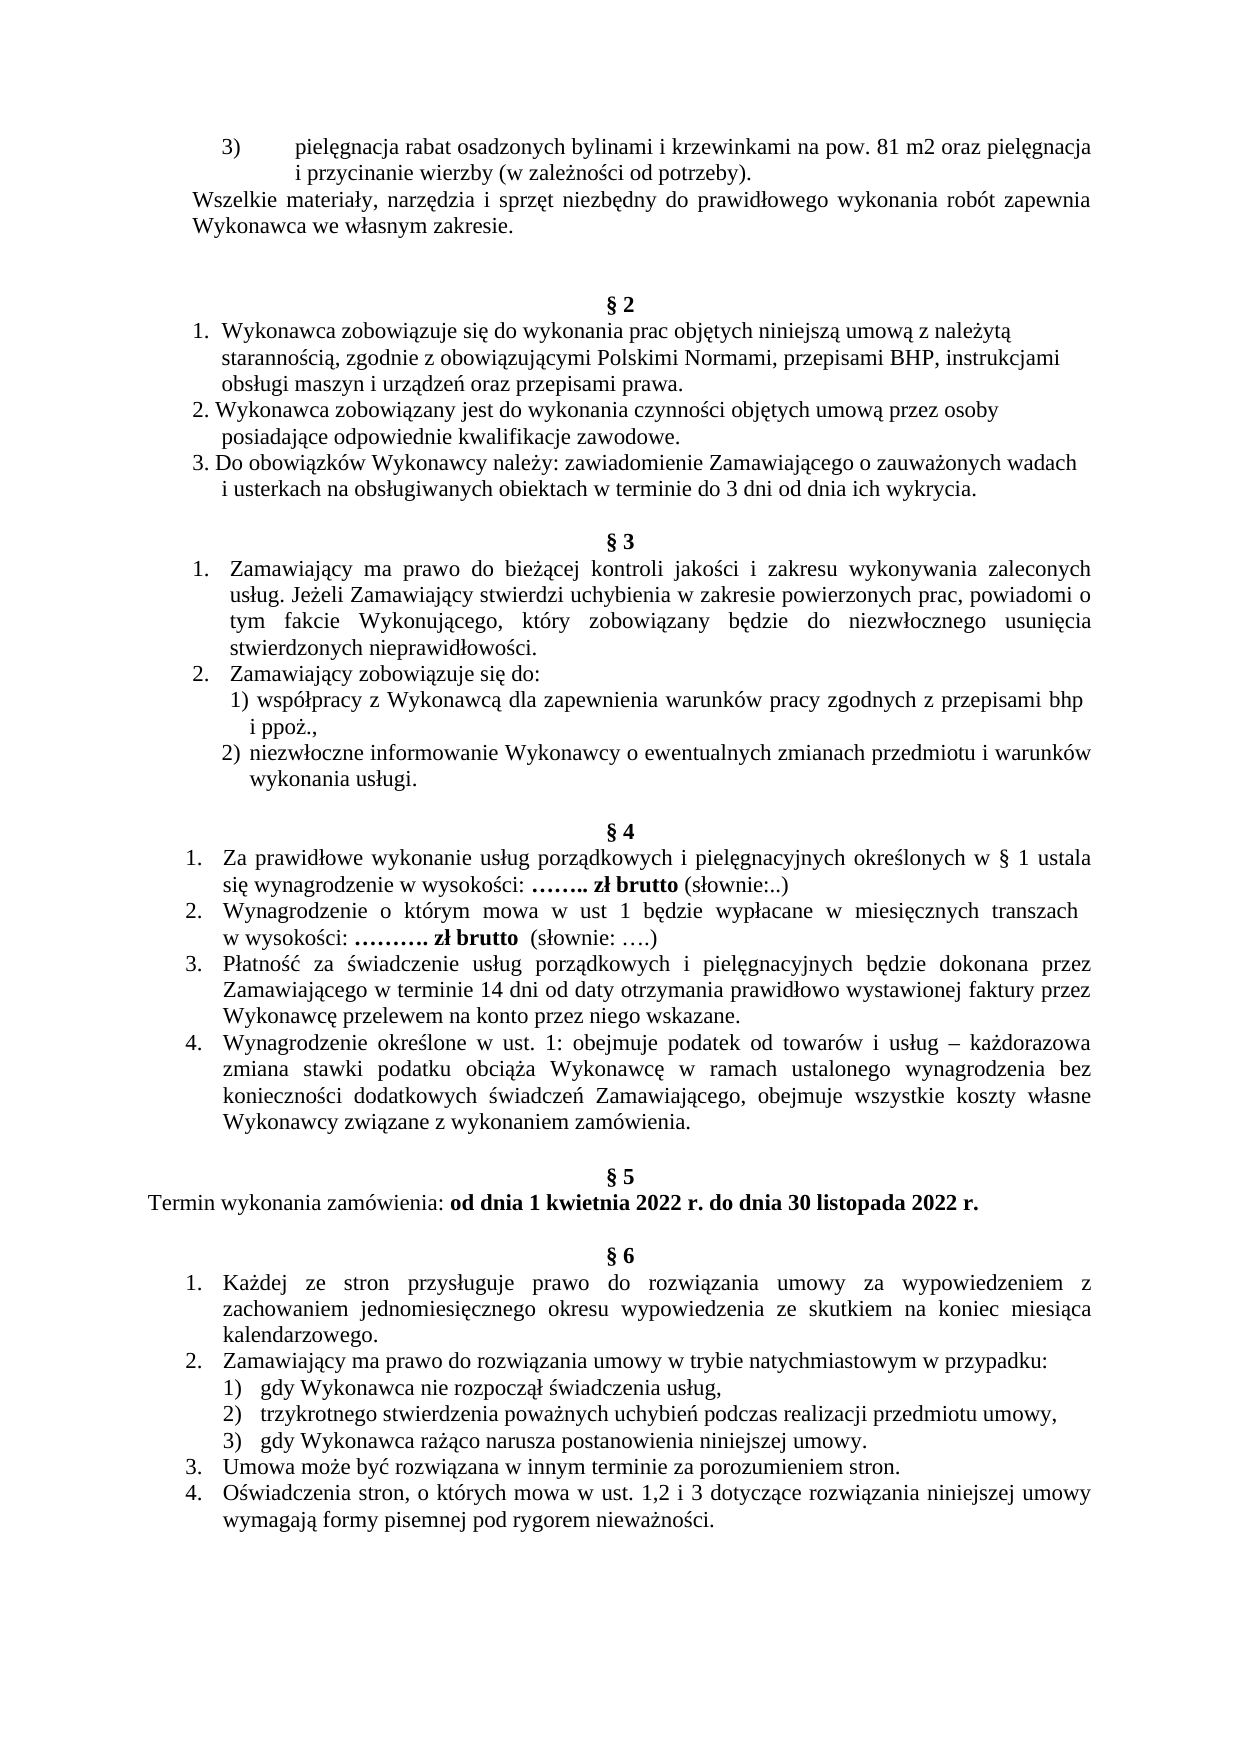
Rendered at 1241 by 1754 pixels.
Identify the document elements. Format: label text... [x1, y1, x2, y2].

list trzykrotnego stwierdzenia poważnych uchybień podczas realizacji przedmiotu umowy, [223, 1400, 1093, 1427]
list współpracy z Wykonawcą dla zapewnienia warunków pracy zgodnych z przepisami bhp i ppoż., [229, 686, 1093, 739]
list Płatność za świadczenie usług porządkowych i pielęgnacyjnych będzie dokonana przez Zamawiającego w terminie 14 dni od daty otrzymania prawidłowo wystawionej faktury przez Wykonawcę przelewem na konto przez niego wskazane. [185, 950, 1093, 1029]
list gdy Wykonawca rażąco narusza postanowienia niniejszej umowy. [223, 1427, 1093, 1453]
text 2. Wykonawca zobowiązany jest do wykonania czynności objętych umową przez osoby posiadające odpowiednie kwalifikacje zawodowe. [192, 396, 1093, 449]
list Wynagrodzenie określone w ust. 1: obejmuje podatek od towarów i usług – każdorazowa zmiana stawki podatku obciąża Wykonawcę w ramach ustalonego wynagrodzenia bez konieczności dodatkowych świadczeń Zamawiającego, obejmuje wszystkie koszty własne Wykonawcy związane z wykonaniem zamówienia. [185, 1029, 1093, 1134]
text § 6 [148, 1242, 1093, 1268]
text § 3 [148, 528, 1093, 554]
text § 5 [148, 1163, 1093, 1189]
list Zamawiający zobowiązuje się do: [192, 660, 1093, 686]
list 3) pielęgnacja rabat osadzonych bylinami i krzewinkami na pow. 81 m2 oraz pielęgnacja i przycinanie wierzby (w zależności od potrzeby). [221, 133, 1093, 186]
text Termin wykonania zamówienia: od dnia 1 kwietnia 2022 r. do dnia 30 listopada 2022 r. [148, 1189, 1093, 1216]
list Oświadczenia stron, o których mowa w ust. 1,2 i 3 dotyczące rozwiązania niniejszej umowy wymagają formy pisemnej pod rygorem nieważności. [185, 1479, 1093, 1532]
list Każdej ze stron przysługuje prawo do rozwiązania umowy za wypowiedzeniem z zachowaniem jednomiesięcznego okresu wypowiedzenia ze skutkiem na koniec miesiąca kalendarzowego. [185, 1268, 1093, 1348]
list Zamawiający ma prawo do bieżącej kontroli jakości i zakresu wykonywania zaleconych usług. Jeżeli Zamawiający stwierdzi uchybienia w zakresie powierzonych prac, powiadomi o tym fakcie Wykonującego, który zobowiązany będzie do niezwłocznego usunięcia stwierdzonych nieprawidłowości. [192, 554, 1093, 660]
list gdy Wykonawca nie rozpoczął świadczenia usług, [223, 1374, 1093, 1400]
list Zamawiający ma prawo do rozwiązania umowy w trybie natychmiastowym w przypadku: [185, 1348, 1093, 1374]
list niezwłoczne informowanie Wykonawcy o ewentualnych zmianach przedmiotu i warunków wykonania usługi. [221, 739, 1093, 792]
text 3. Do obowiązków Wykonawcy należy: zawiadomienie Zamawiającego o zauważonych wadach i usterkach na obsługiwanych obiektach w terminie do 3 dni od dnia ich wykrycia. [192, 449, 1093, 502]
list Za prawidłowe wykonanie usług porządkowych i pielęgnacyjnych określonych w § 1 ustala się wynagrodzenie w wysokości: …….. zł brutto (słownie:..) [185, 844, 1093, 897]
list Wynagrodzenie o którym mowa w ust 1 będzie wypłacane w miesięcznych transzach w wysokości: ………. zł brutto (słownie: ….) [185, 897, 1093, 950]
text § 2 [148, 291, 1093, 317]
list Umowa może być rozwiązana w innym terminie za porozumieniem stron. [185, 1453, 1093, 1479]
list Wszelkie materiały, narzędzia i sprzęt niezbędny do prawidłowego wykonania robót zapewnia Wykonawca we własnym zakresie. [192, 186, 1093, 238]
text § 4 [148, 818, 1093, 844]
text 1. Wykonawca zobowiązuje się do wykonania prac objętych niniejszą umową z należytą starannością, zgodnie z obowiązującymi Polskimi Normami, przepisami BHP, instrukcjami obsługi maszyn i urządzeń oraz przepisami prawa. [192, 317, 1093, 396]
